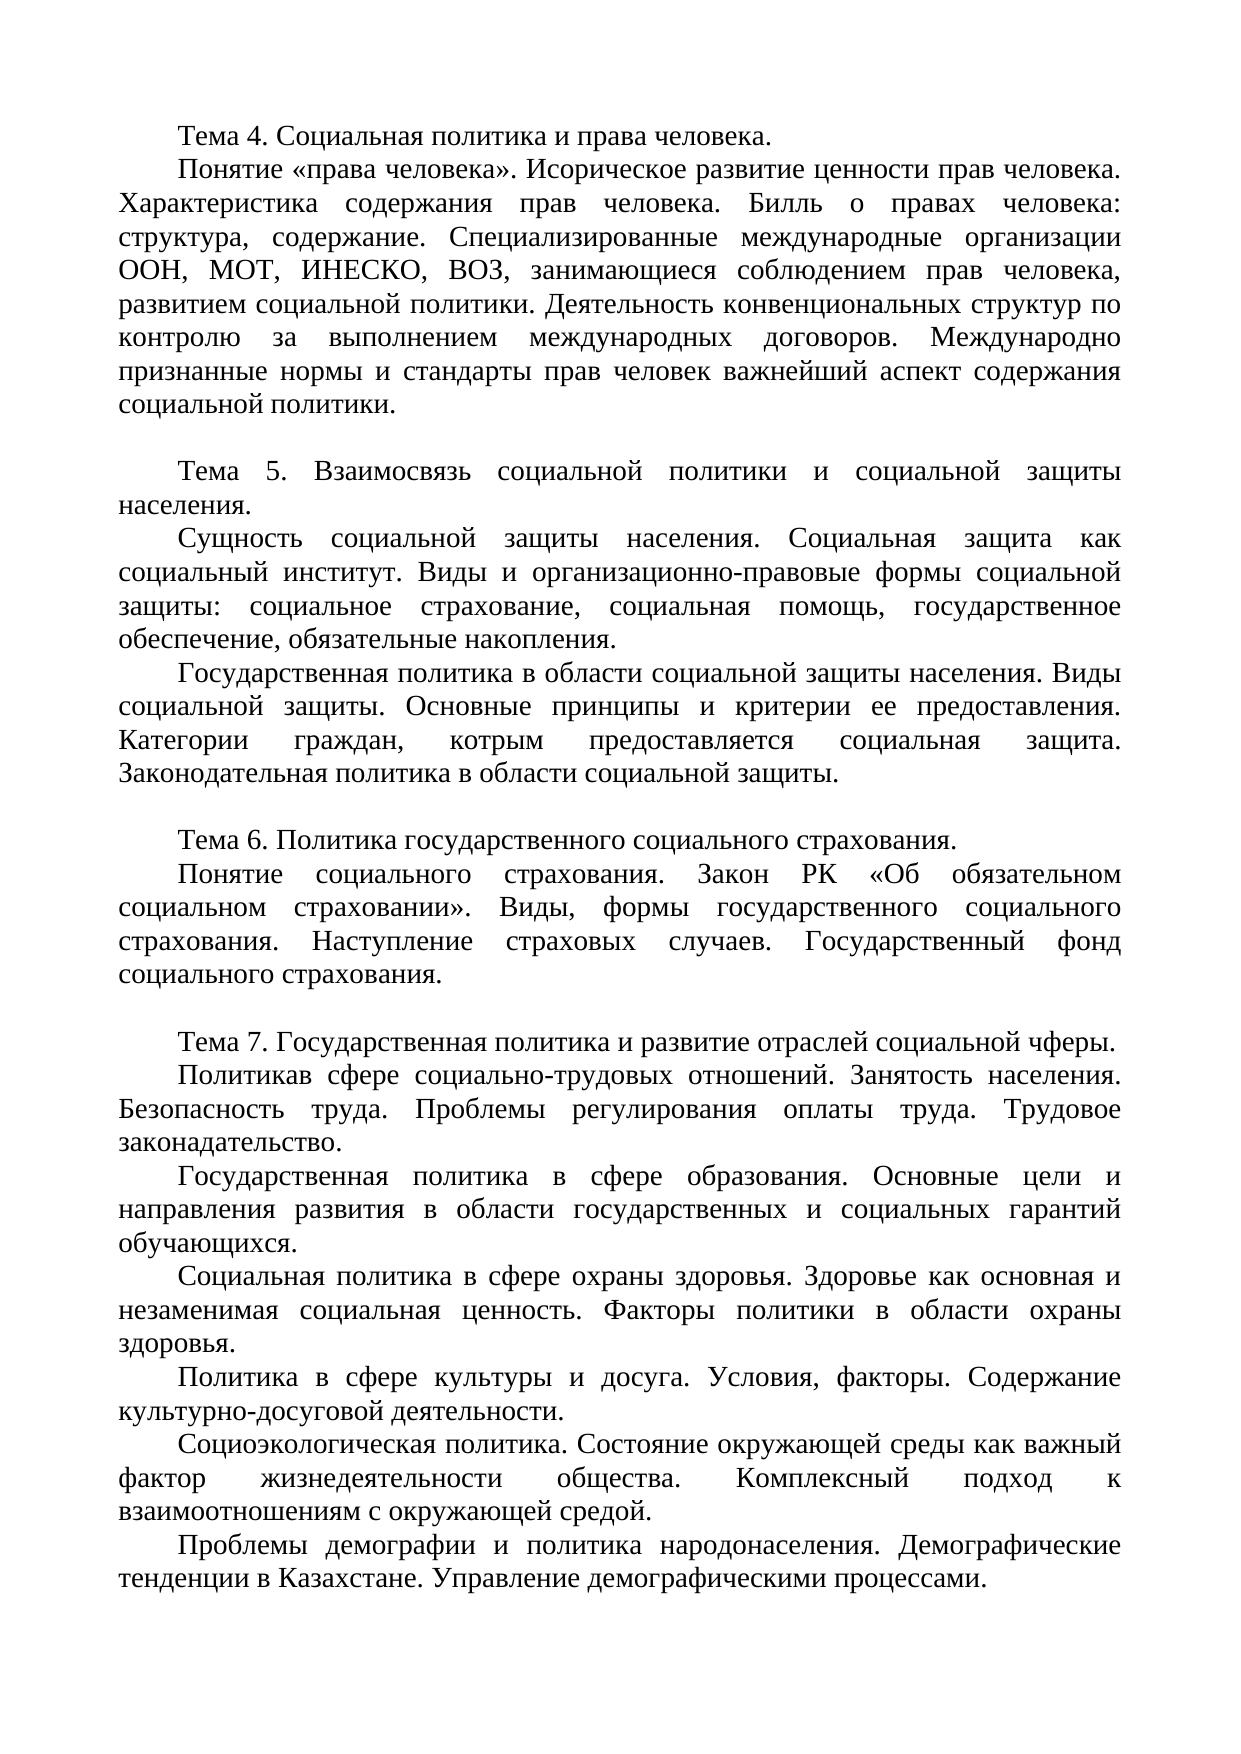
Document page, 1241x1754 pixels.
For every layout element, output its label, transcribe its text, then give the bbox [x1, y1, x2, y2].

text Тема 7. Государственная политика и развитие отраслей социальной чферы. [118, 1024, 1122, 1057]
text Государственная политика в области социальной защиты населения. Виды социальной защиты. Основные принципы и критерии ее предоставления. Категории граждан, котрым предоставляется социальная защита. Законодательная политика в области социальной защиты. [118, 655, 1122, 789]
text Тема 6. Политика государственного социального страхования. [118, 822, 1122, 856]
text Понятие социального страхования. Закон РК «Об обязательном социальном страховании». Виды, формы государственного социального страхования. Наступление страховых случаев. Государственный фонд социального страхования. [118, 856, 1122, 990]
text Политикав сфере социально-трудовых отношений. Занятость населения. Безопасность труда. Проблемы регулирования оплаты труда. Трудовое законадательство. [118, 1057, 1122, 1158]
text Социальная политика в сфере охраны здоровья. Здоровье как основная и незаменимая социальная ценность. Факторы политики в области охраны здоровья. [118, 1258, 1122, 1359]
text Тема 4. Социальная политика и права человека. [118, 118, 1122, 152]
text Проблемы демографии и политика народонаселения. Демографические тенденции в Казахстане. Управление демографическими процессами. [118, 1527, 1122, 1594]
text Тема 5. Взаимосвязь социальной политики и социальной защиты населения. [118, 453, 1122, 521]
text Социоэкологическая политика. Состояние окружающей среды как важный фактор жизнедеятельности общества. Комплексный подход к взаимоотношениям с окружающей средой. [118, 1426, 1122, 1527]
text Государственная политика в сфере образования. Основные цели и направления развития в области государственных и социальных гарантий обучающихся. [118, 1158, 1122, 1258]
text Сущность социальной защиты населения. Социальная защита как социальный институт. Виды и организационно-правовые формы социальной защиты: социальное страхование, социальная помощь, государственное обеспечение, обязательные накопления. [118, 521, 1122, 655]
text Политика в сфере культуры и досуга. Условия, факторы. Содержание культурно-досуговой деятельности. [118, 1359, 1122, 1426]
text Понятие «права человека». Исорическое развитие ценности прав человека. Характеристика содержания прав человека. Билль о правах человека: структура, содержание. Специализированные международные организации ООН, МОТ, ИНЕСКО, ВОЗ, занимающиеся соблюдением прав человека, развитием социальной политики. Деятельность конвенциональных структур по контролю за выполнением международных договоров. Международно признанные нормы и стандарты прав человек важнейший аспект содержания социальной политики. [118, 152, 1122, 420]
